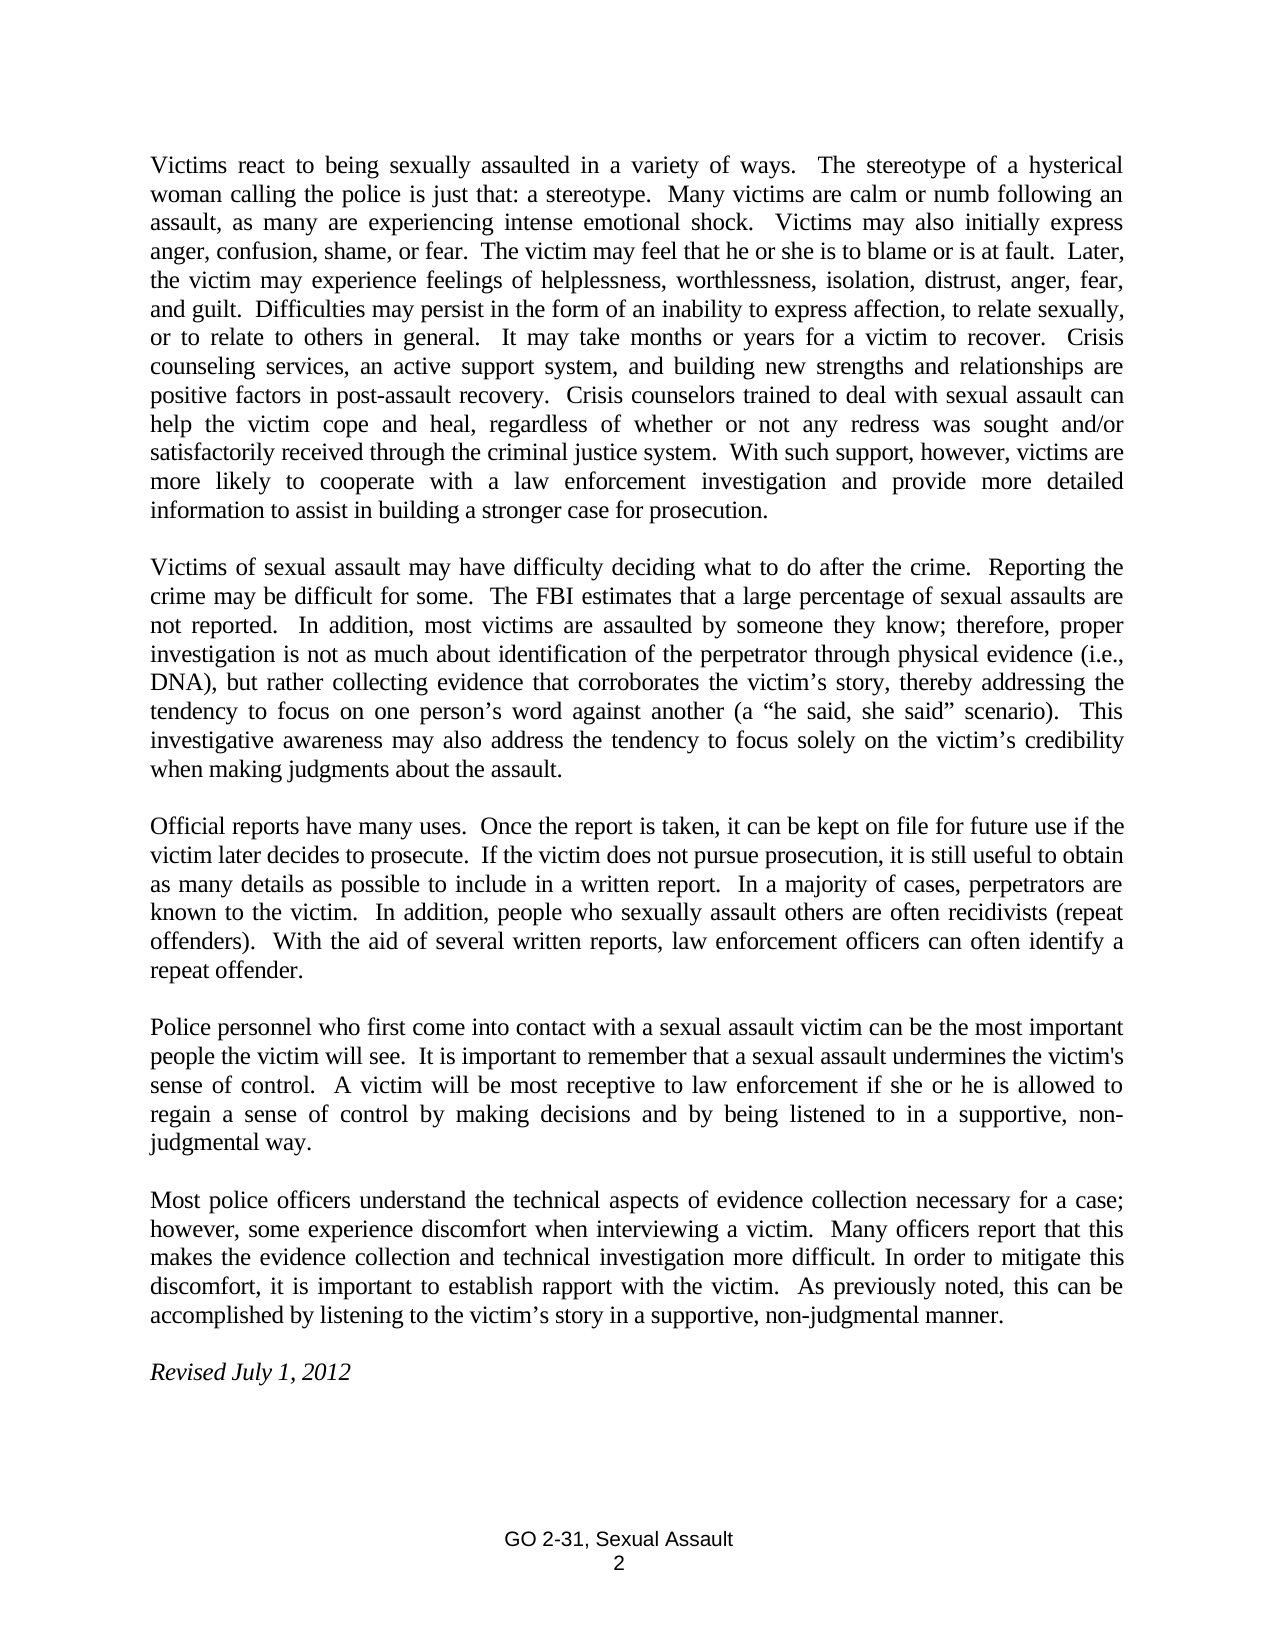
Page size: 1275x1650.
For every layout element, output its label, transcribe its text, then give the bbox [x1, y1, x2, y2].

text Police personnel who first come into contact with a sexual assault victim can be the most important people the victim will see. It is important to remember that a sexual assault undermines the victim's sense of control. A victim will be most receptive to law enforcement if she or he is allowed to regain a sense of control by making decisions and by being listened to in a supportive, non-judgmental way. [150, 1012, 1125, 1156]
text Victims of sexual assault may have difficulty deciding what to do after the crime. Reporting the crime may be difficult for some. The FBI estimates that a large percentage of sexual assaults are not reported. In addition, most victims are assaulted by someone they know; therefore, proper investigation is not as much about identification of the perpetrator through physical evidence (i.e., DNA), but rather collecting evidence that corroborates the victim’s story, thereby addressing the tendency to focus on one person’s word against another (a “he said, she said” scenario). This investigative awareness may also address the tendency to focus solely on the victim’s credibility when making judgments about the assault. [150, 552, 1125, 782]
text Revised July 1, 2012 [150, 1357, 1125, 1386]
text Most police officers understand the technical aspects of evidence collection necessary for a case; however, some experience discomfort when interviewing a victim. Many officers report that this makes the evidence collection and technical investigation more difficult. In order to mitigate this discomfort, it is important to establish rapport with the victim. As previously noted, this can be accomplished by listening to the victim’s story in a supportive, non-judgmental manner. [150, 1185, 1125, 1329]
text Official reports have many uses. Once the report is taken, it can be kept on file for future use if the victim later decides to prosecute. If the victim does not pursue prosecution, it is still useful to obtain as many details as possible to include in a written report. In a majority of cases, perpetrators are known to the victim. In addition, people who sexually assault others are often recidivists (repeat offenders). With the aid of several written reports, law enforcement officers can often identify a repeat offender. [150, 811, 1125, 984]
text Victims react to being sexually assaulted in a variety of ways. The stereotype of a hysterical woman calling the police is just that: a stereotype. Many victims are calm or numb following an assault, as many are experiencing intense emotional shock. Victims may also initially express anger, confusion, shame, or fear. The victim may feel that he or she is to blame or is at fault. Later, the victim may experience feelings of helplessness, worthlessness, isolation, distrust, anger, fear, and guilt. Difficulties may persist in the form of an inability to express affection, to relate sexually, or to relate to others in general. It may take months or years for a victim to recover. Crisis counseling services, an active support system, and building new strengths and relationships are positive factors in post-assault recovery. Crisis counselors trained to deal with sexual assault can help the victim cope and heal, regardless of whether or not any redress was sought and/or satisfactorily received through the criminal justice system. With such support, however, victims are more likely to cooperate with a law enforcement investigation and provide more detailed information to assist in building a stronger case for prosecution. [150, 150, 1125, 524]
